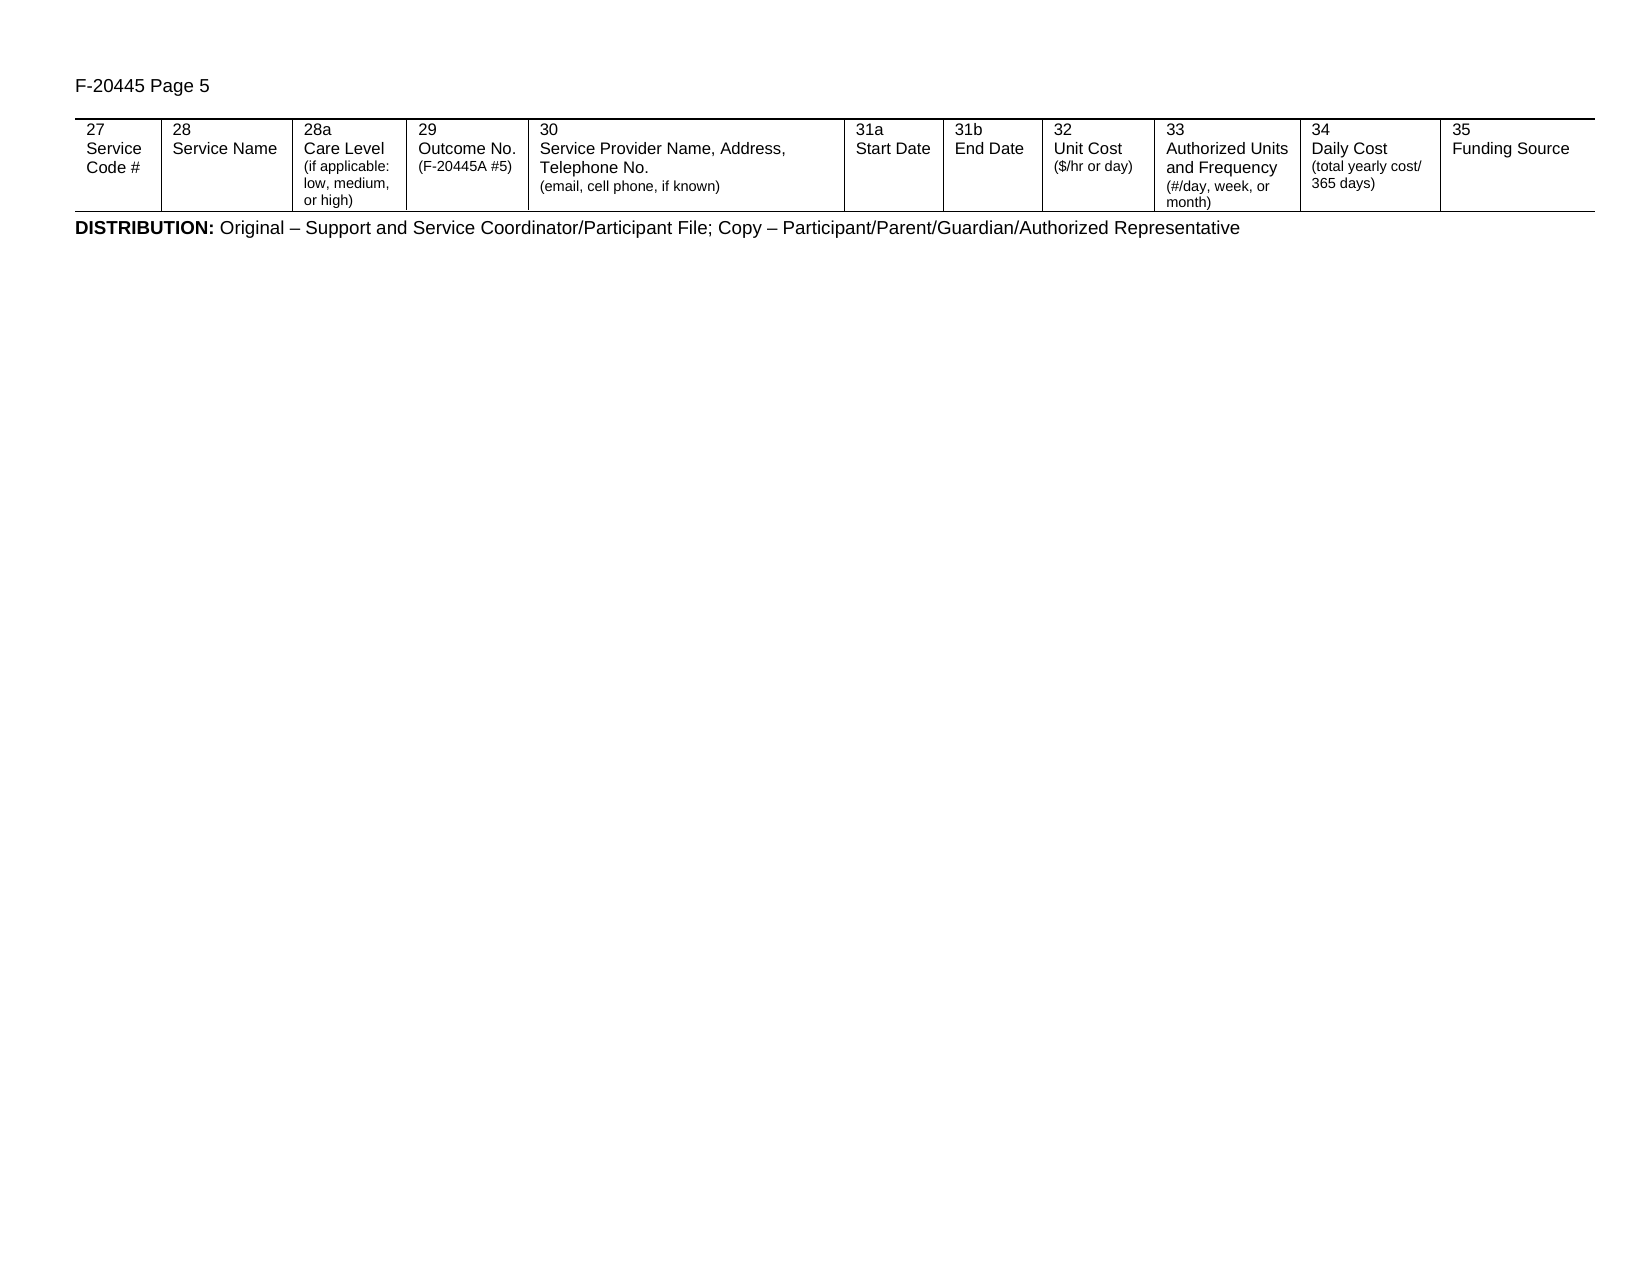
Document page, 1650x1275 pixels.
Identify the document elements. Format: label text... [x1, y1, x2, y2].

text DISTRIBUTION: Original – Support and Service Coordinator/Participant File; Copy – Participant/Parent/Guardian/Authorized Representative [75, 217, 1575, 239]
